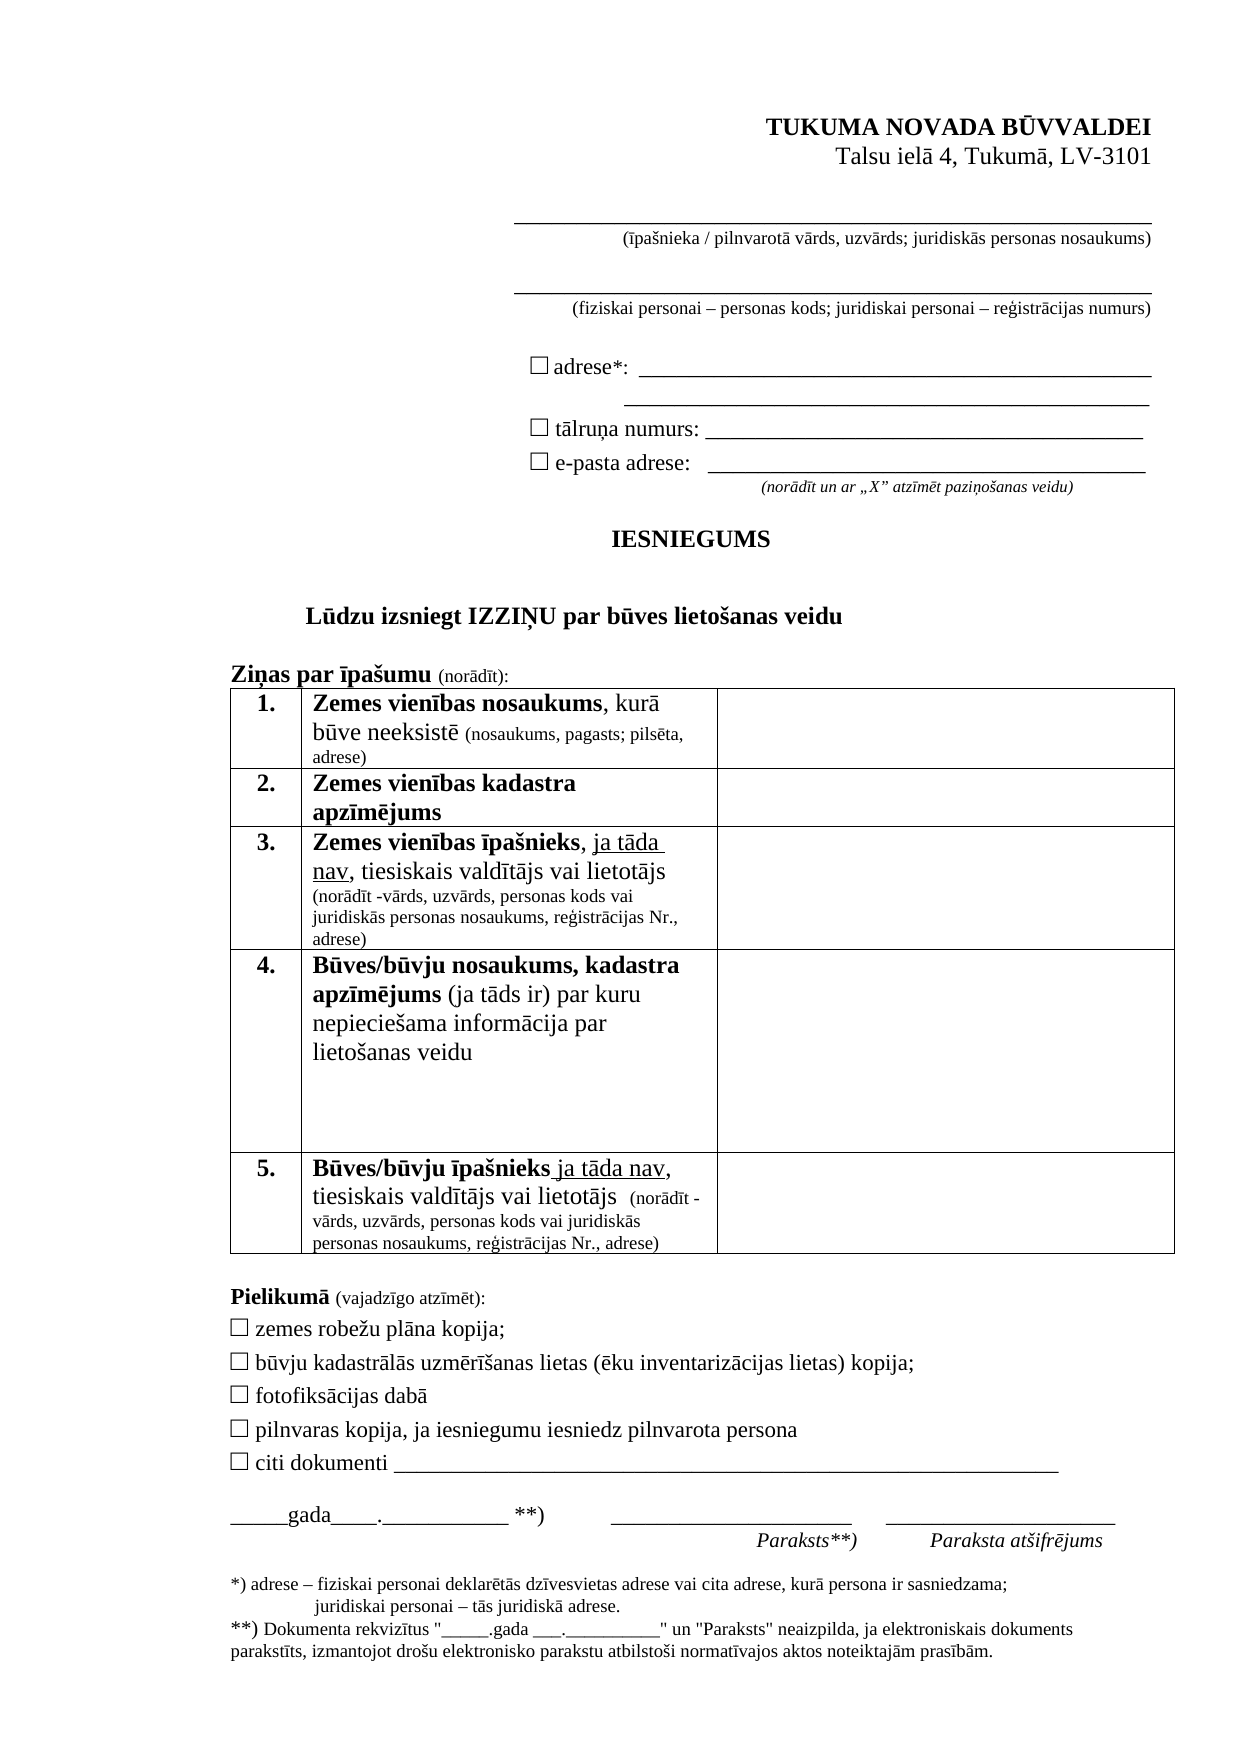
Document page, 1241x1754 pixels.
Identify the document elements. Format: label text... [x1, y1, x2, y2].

text □ būvju kadastrālās uzmērīšanas lietas (ēku inventarizācijas lietas) kopija; [230, 1343, 1152, 1376]
table_cell Būves/būvju nosaukums, kadastra apzīmējums (ja tāds ir) par kuru nepieciešama informācija par lietošanas veidu [302, 950, 717, 1152]
text Paraksts**) Paraksta atšifrējums [230, 1527, 1152, 1552]
text Lūdzu izsniegt IZZIŅU par būves lietošanas veidu [230, 601, 1152, 630]
text □ fotofiksācijas dabā [230, 1376, 1152, 1410]
text (norādīt un ar „X” atzīmēt paziņošanas veidu) [605, 476, 1152, 496]
text □ adrese*: _________________________________________ [455, 347, 1152, 381]
table_header Zemes vienības nosaukums, kurā būve neeksistē (nosaukums, pagasts; pilsēta, adrese) [302, 689, 717, 767]
text juridiskai personai – tās juridiskā adrese. [230, 1595, 1152, 1616]
text Talsu ielā 4, Tukumā, LV-3101 [230, 141, 1152, 170]
text _____gada____.___________ **) _____________________ ____________________ [230, 1501, 1152, 1527]
text (fiziskai personai – personas kods; juridiskai personai – reģistrācijas numurs) [230, 297, 1152, 318]
text __________________________________________ [605, 381, 1152, 409]
text Pielikumā (vajadzīgo atzīmēt): [230, 1283, 1152, 1309]
text **) Dokumenta rekvizītus "_____.gada ___.__________" un "Paraksts" neaizpilda, ja elektroniskais dokuments parakstīts, izmantojot drošu elektronisko parakstu atbilstoši normatīvajos aktos noteiktajām prasībām. [230, 1616, 1152, 1662]
table_cell 3. [231, 827, 301, 949]
text *) adrese – fiziskai personai deklarētās dzīvesvietas adrese vai cita adrese, kurā persona ir sasniedzama; [230, 1573, 1152, 1595]
table_cell Zemes vienības kadastra apzīmējums [302, 769, 717, 826]
table_cell 4. [231, 950, 301, 1152]
text ___________________________________________________ [230, 268, 1152, 297]
table_cell [718, 950, 1174, 1152]
table_cell 5. [231, 1153, 301, 1253]
table_cell 2. [231, 769, 301, 826]
text □ tālruņa numurs: ___________________________________ [455, 409, 1152, 443]
text Ziņas par īpašumu (norādīt): [230, 659, 1152, 687]
text TUKUMA NOVADA BŪVVALDEI [230, 112, 1152, 141]
table_cell [718, 827, 1174, 949]
text □ zemes robežu plāna kopija; [230, 1309, 1152, 1343]
table_cell Būves/būvju īpašnieks ja tāda nav, tiesiskais valdītājs vai lietotājs (norādīt -vārds, uzvārds, personas kods vai juridiskās personas nosaukums, reģistrācijas Nr., adrese) [302, 1153, 717, 1253]
text IESNIEGUMS [230, 524, 1152, 553]
table_header [718, 689, 1174, 767]
table_cell Zemes vienības īpašnieks, ja tāda nav, tiesiskais valdītājs vai lietotājs (norādīt -vārds, uzvārds, personas kods vai juridiskās personas nosaukums, reģistrācijas Nr., adrese) [302, 827, 717, 949]
table_cell [718, 1153, 1174, 1253]
text (īpašnieka / pilnvarotā vārds, uzvārds; juridiskās personas nosaukums) [230, 227, 1152, 249]
text □ e-pasta adrese: ___________________________________ [455, 443, 1152, 476]
text □ citi dokumenti __________________________________________________________ [230, 1443, 1152, 1477]
text □ pilnvaras kopija, ja iesniegumu iesniedz pilnvarota persona [230, 1410, 1152, 1443]
table_cell [718, 769, 1174, 826]
text ___________________________________________________ [230, 198, 1152, 227]
table_header 1. [231, 689, 301, 767]
